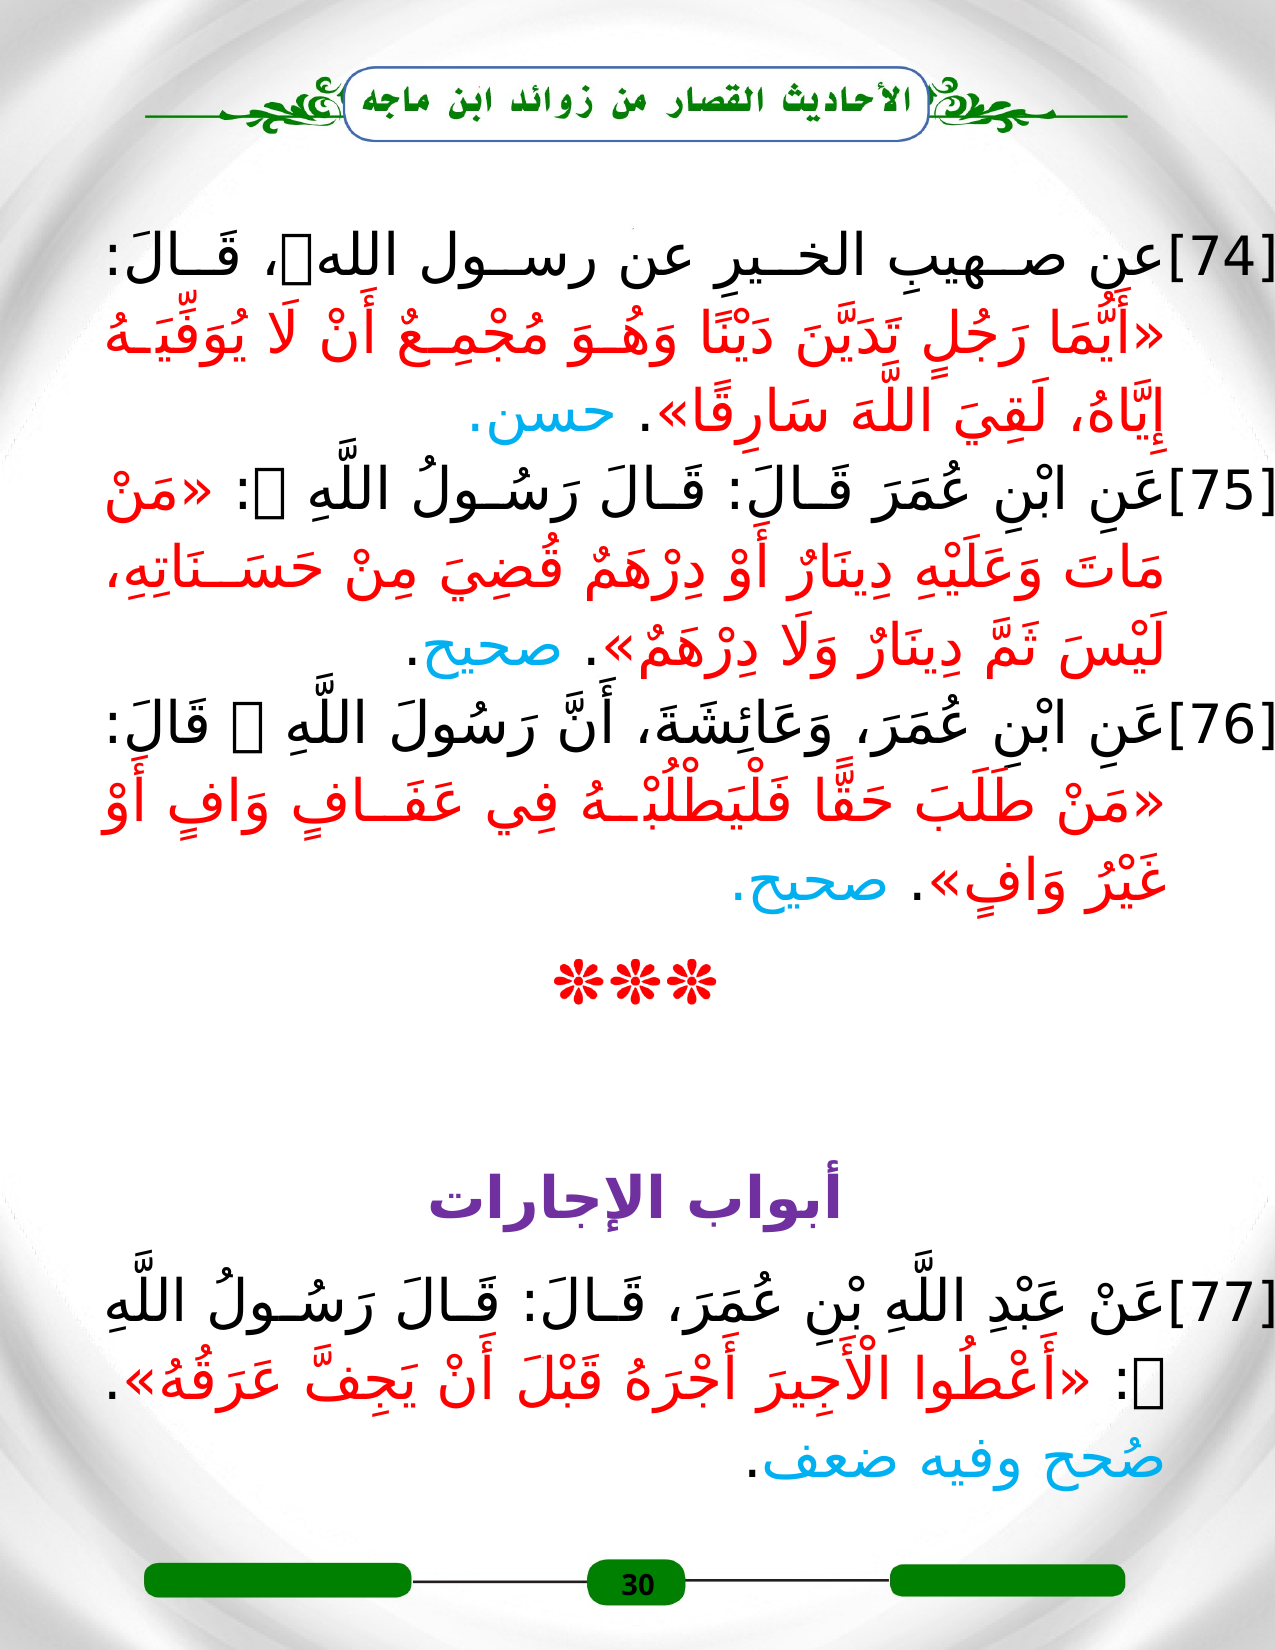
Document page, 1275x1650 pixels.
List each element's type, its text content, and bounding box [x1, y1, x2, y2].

text أبواب الإجارات [103, 1164, 1167, 1232]
list عن صهيبِ الخيرِ عن رسول الله، قَالَ: «أَيُّمَا رَجُلٍ تَدَيَّنَ دَيْنًا وَهُوَ مُجْمِعٌ أَنْ لَا يُوَفِّيَهُ إِيَّاهُ، لَقِيَ اللَّهَ سَارِقًا». حسن. [103, 222, 1167, 446]
list عَنِ ابْنِ عُمَرَ، وَعَائِشَةَ، أَنَّ رَسُولَ اللَّهِ قَالَ: «مَنْ طَلَبَ حَقًّا فَلْيَطْلُبْهُ فِي عَفَافٍ وَافٍ أَوْ غَيْرُ وَافٍ». صحيح. [103, 690, 1167, 914]
list عَنِ ابْنِ عُمَرَ قَالَ: قَالَ رَسُولُ اللَّهِ : «مَنْ مَاتَ وَعَلَيْهِ دِينَارٌ أَوْ دِرْهَمٌ قُضِيَ مِنْ حَسَنَاتِهِ، لَيْسَ ثَمَّ دِينَارٌ وَلَا دِرْهَمٌ». صحيح. [103, 456, 1167, 679]
picture [0, 0, 1275, 1650]
list عَنْ عَبْدِ اللَّهِ بْنِ عُمَرَ، قَالَ: قَالَ رَسُولُ اللَّهِ : «أَعْطُوا الْأَجِيرَ أَجْرَهُ قَبْلَ أَنْ يَجِفَّ عَرَقُهُ». صُحح وفيه ضعف. [103, 1267, 1167, 1491]
